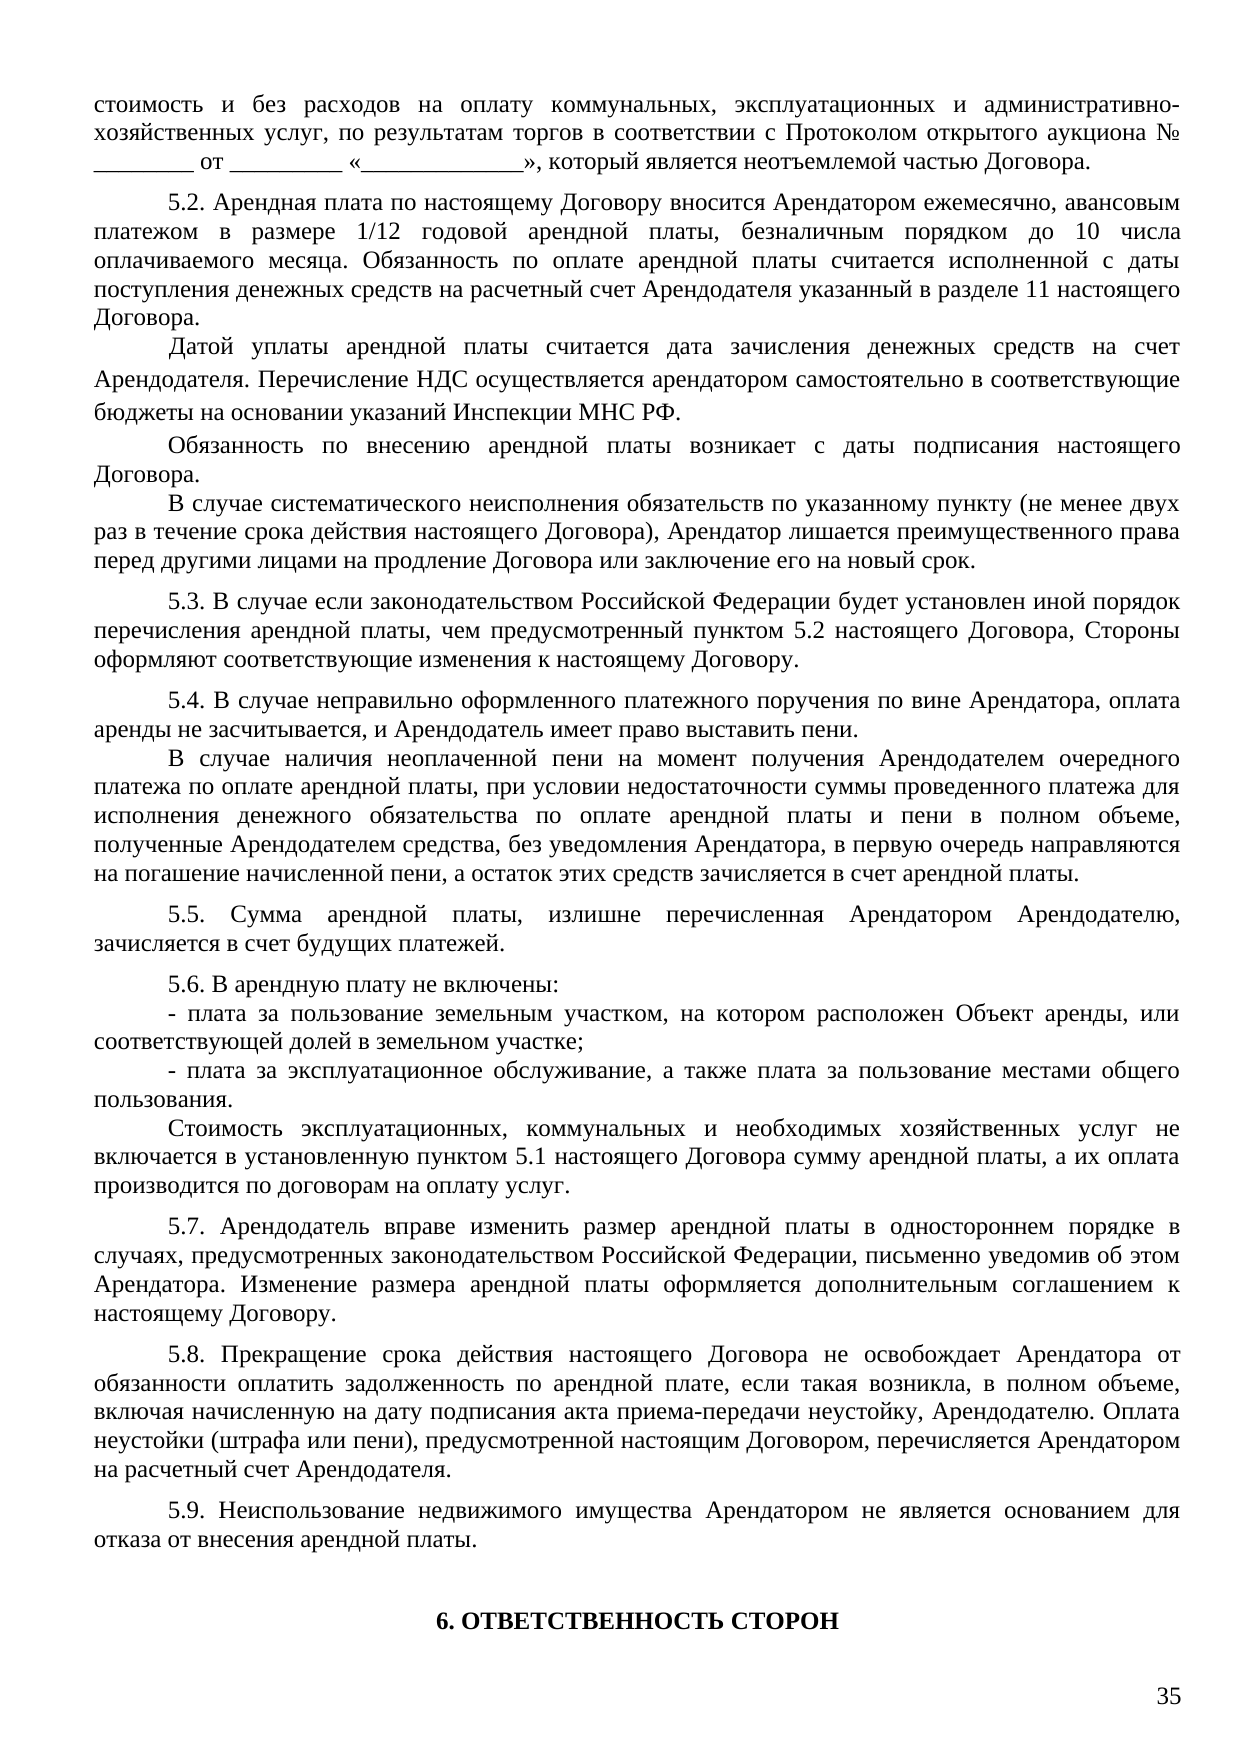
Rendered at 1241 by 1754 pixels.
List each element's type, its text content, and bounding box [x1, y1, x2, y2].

text 5.9. Неиспользование недвижимого имущества Арендатором не является основанием для отказа от внесения арендной платы. [94, 1495, 1181, 1553]
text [94, 89, 1181, 175]
text - плата за пользование земельным участком, на котором расположен Объект аренды, или соответствующей долей в земельном участке; [94, 998, 1181, 1055]
text 5.5. Сумма арендной платы, излишне перечисленная Арендатором Арендодателю, зачисляется в счет будущих платежей. [94, 899, 1181, 956]
text 5.2. Арендная плата по настоящему Договору вносится Арендатором ежемесячно, авансовым платежом в размере 1/12 годовой арендной платы, безналичным порядком до 10 числа оплачиваемого месяца. Обязанность по оплате арендной платы считается исполненной с даты поступления денежных средств на расчетный счет Арендодателя указанный в разделе 11 настоящего Договора. [94, 187, 1181, 331]
text 5.6. В арендную плату не включены: [94, 969, 1181, 998]
text В случае наличия неоплаченной пени на момент получения Арендодателем очередного платежа по оплате арендной платы, при условии недостаточности суммы проведенного платежа для исполнения денежного обязательства по оплате арендной платы и пени в полном объеме, полученные Арендодателем средства, без уведомления Арендатора, в первую очередь направляются на погашение начисленной пени, а остаток этих средств зачисляется в счет арендной платы. [94, 743, 1181, 886]
text 5.7. Арендодатель вправе изменить размер арендной платы в одностороннем порядке в случаях, предусмотренных законодательством Российской Федерации, письменно уведомив об этом Арендатора. Изменение размера арендной платы оформляется дополнительным соглашением к настоящему Договору. [94, 1211, 1181, 1326]
text 5.4. В случае неправильно оформленного платежного поручения по вине Арендатора, оплата аренды не засчитывается, и Арендодатель имеет право выставить пени. [94, 685, 1181, 743]
text 6. ОТВЕТСТВЕННОСТЬ СТОРОН [94, 1606, 1181, 1635]
text Обязанность по внесению арендной платы возникает с даты подписания настоящего Договора. [94, 430, 1181, 488]
text Датой уплаты арендной платы считается дата зачисления денежных средств на счет Арендодателя. Перечисление НДС осуществляется арендатором самостоятельно в соответствующие бюджеты на основании указаний Инспекции МНС РФ. [94, 331, 1181, 426]
text Стоимость эксплуатационных, коммунальных и необходимых хозяйственных услуг не включается в установленную пунктом 5.1 настоящего Договора сумму арендной платы, а их оплата производится по договорам на оплату услуг. [94, 1113, 1181, 1199]
text В случае систематического неисполнения обязательств по указанному пункту (не менее двух раз в течение срока действия настоящего Договора), Арендатор лишается преимущественного права перед другими лицами на продление Договора или заключение его на новый срок. [94, 488, 1181, 574]
text 5.3. В случае если законодательством Российской Федерации будет установлен иной порядок перечисления арендной платы, чем предусмотренный пунктом 5.2 настоящего Договора, Стороны оформляют соответствующие изменения к настоящему Договору. [94, 586, 1181, 673]
text - плата за эксплуатационное обслуживание, а также плата за пользование местами общего пользования. [94, 1055, 1181, 1113]
text 5.8. Прекращение срока действия настоящего Договора не освобождает Арендатора от обязанности оплатить задолженность по арендной плате, если такая возникла, в полном объеме, включая начисленную на дату подписания акта приема-передачи неустойку, Арендодателю. Оплата неустойки (штрафа или пени), предусмотренной настоящим Договором, перечисляется Арендатором на расчетный счет Арендодателя. [94, 1339, 1181, 1483]
